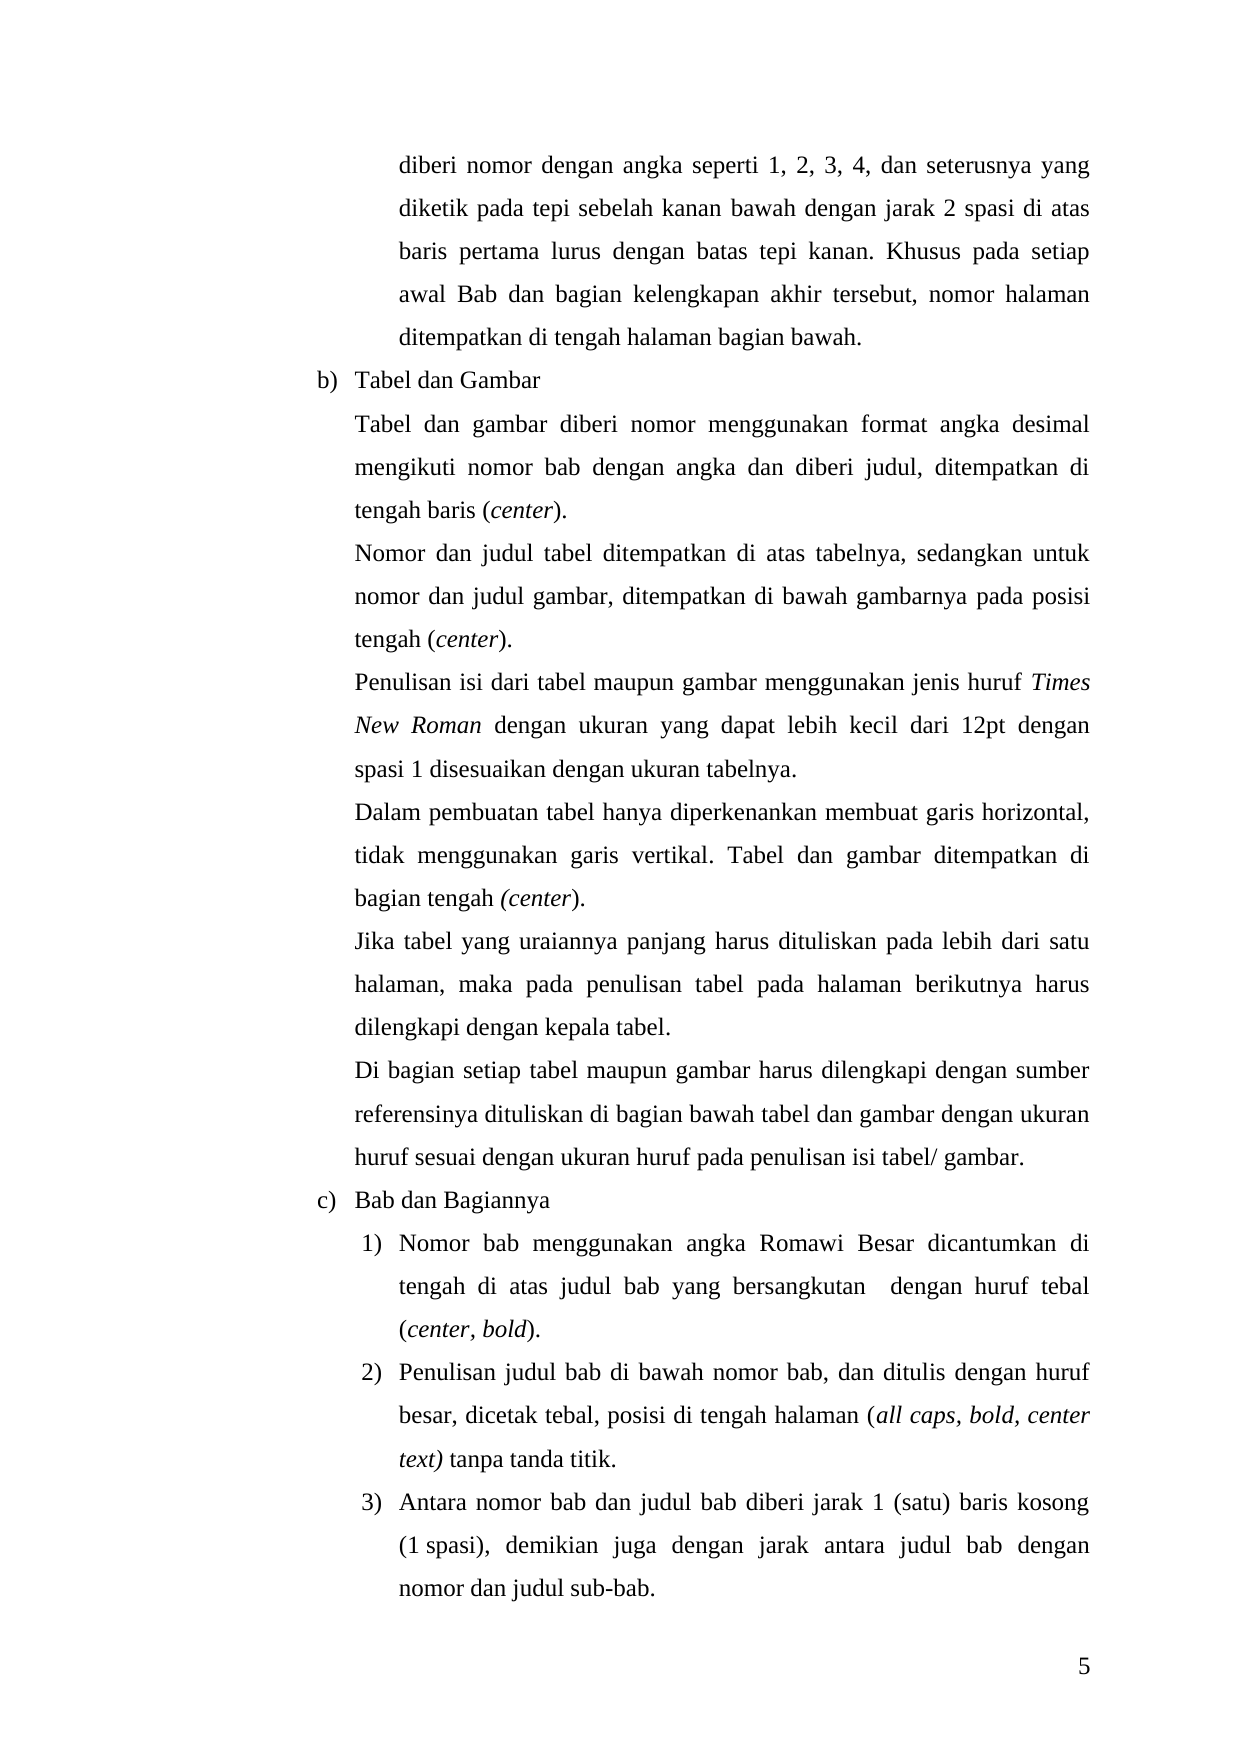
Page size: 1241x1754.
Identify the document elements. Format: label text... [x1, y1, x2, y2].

list Di bagian setiap tabel maupun gambar harus dilengkapi dengan sumber referensinya dituliskan di bagian bawah tabel dan gambar dengan ukuran huruf sesuai dengan ukuran huruf pada penulisan isi tabel/ gambar. [354, 1056, 1090, 1171]
list Penulisan isi dari tabel maupun gambar menggunakan jenis huruf Times New Roman dengan ukuran yang dapat lebih kecil dari 12pt dengan spasi 1 disesuaikan dengan ukuran tabelnya. [354, 667, 1090, 782]
list Dalam pembuatan tabel hanya diperkenankan membuat garis horizontal, tidak menggunakan garis vertikal. Tabel dan gambar ditempatkan di bagian tengah (center). [354, 797, 1090, 912]
list Antara nomor bab dan judul bab diberi jarak 1 (satu) baris kosong (1 spasi), demikian juga dengan jarak antara judul bab dengan nomor dan judul sub-bab. [361, 1487, 1090, 1602]
list Jika tabel yang uraiannya panjang harus dituliskan pada lebih dari satu halaman, maka pada penulisan tabel pada halaman berikutnya harus dilengkapi dengan kepala tabel. [354, 926, 1090, 1041]
list Tabel dan gambar diberi nomor menggunakan format angka desimal mengikuti nomor bab dengan angka dan diberi judul, ditempatkan di tengah baris (center). [354, 409, 1090, 524]
list Bab dan Bagiannya [317, 1185, 1090, 1214]
list Nomor dan judul tabel ditempatkan di atas tabelnya, sedangkan untuk nomor dan judul gambar, ditempatkan di bawah gambarnya pada posisi tengah (center). [354, 538, 1090, 653]
list Tabel dan Gambar [317, 366, 1090, 394]
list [361, 150, 1090, 351]
list Penulisan judul bab di bawah nomor bab, dan ditulis dengan huruf besar, dicetak tebal, posisi di tengah halaman (all caps, bold, center text) tanpa tanda titik. [361, 1357, 1090, 1472]
list Nomor bab menggunakan angka Romawi Besar dicantumkan di tengah di atas judul bab yang bersangkutan dengan huruf tebal (center, bold). [361, 1228, 1090, 1343]
